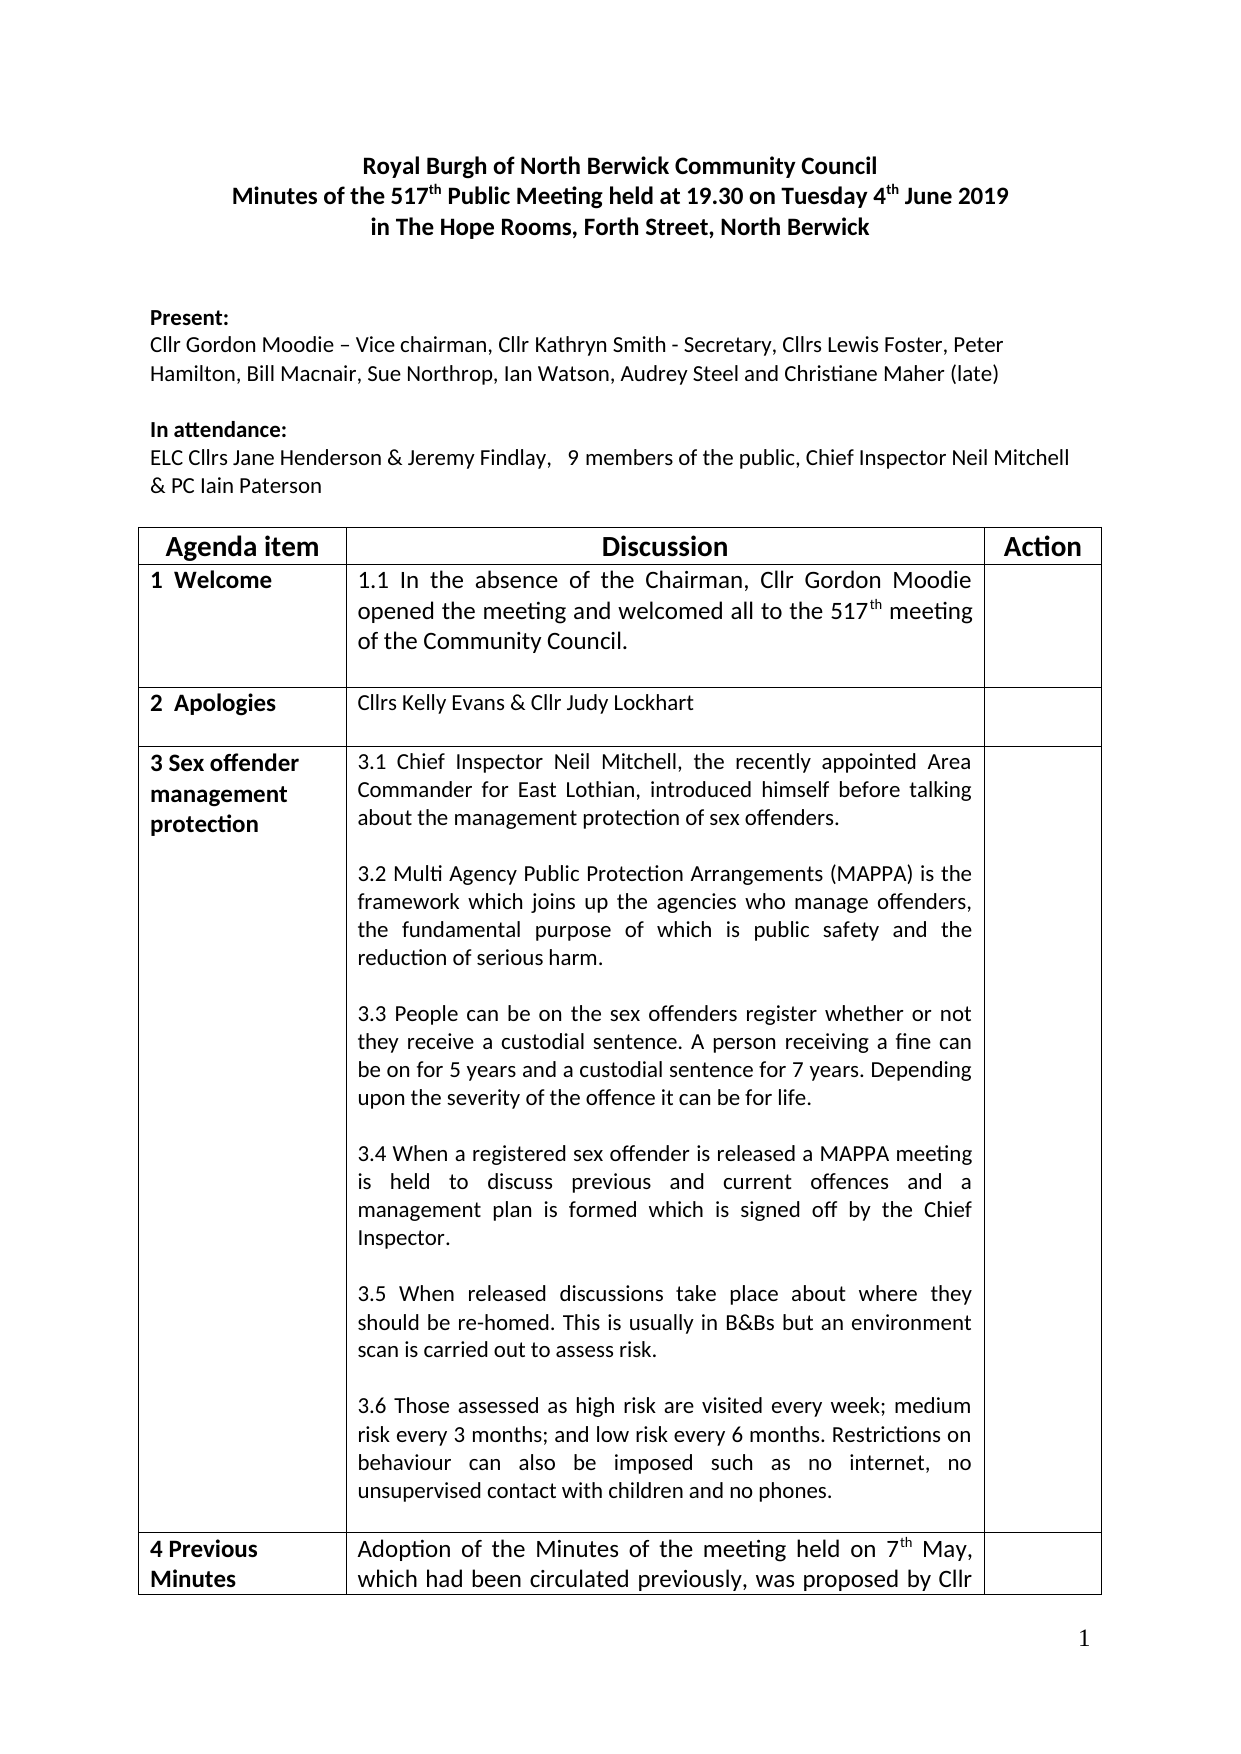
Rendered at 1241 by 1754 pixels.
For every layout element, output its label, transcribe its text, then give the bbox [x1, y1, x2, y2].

text Present: Cllr Gordon Moodie – Vice chairman, Cllr Kathryn Smith - Secretary, Cllrs Lewis Foster, Peter Hamilton, Bill Macnair, Sue Northrop, Ian Watson, Audrey Steel and Christiane Maher (late) [150, 303, 1090, 387]
table_cell Cllrs Kelly Evans & Cllr Judy Lockhart [347, 688, 984, 746]
table_cell [985, 1533, 1101, 1594]
text Minutes of the 517th Public Meeting held at 19.30 on Tuesday 4th June 2019 [150, 181, 1090, 211]
text In attendance: ELC Cllrs Jane Henderson & Jeremy Findlay, 9 members of the public, Chief Inspector Neil Mitchell & PC Iain Paterson [150, 415, 1090, 499]
table_cell 1 Welcome [139, 565, 346, 687]
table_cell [347, 1533, 984, 1594]
table_cell [985, 565, 1101, 687]
table_header Action [985, 528, 1101, 563]
table_cell 3.1 Chief Inspector Neil Mitchell, the recently appointed Area Commander for East Lothian, introduced himself before talking about the management protection of sex offenders. 3.2 Multi Agency Public Protection Arrangements (MAPPA) is the framework which joins up the agencies who manage offenders, the fundamental purpose of which is public safety and the reduction of serious harm. 3.3 People can be on the sex offenders register whether or not they receive a custodial sentence. A person receiving a fine can be on for 5 years and a custodial sentence for 7 years. Depending upon the severity of the offence it can be for life. 3.4 When a registered sex offender is released a MAPPA meeting is held to discuss previous and current offences and a management plan is formed which is signed off by the Chief Inspector. 3.5 When released discussions take place about where they should be re-homed. This is usually in B&Bs but an environment scan is carried out to assess risk. 3.6 Those assessed as high risk are visited every week; medium risk every 3 months; and low risk every 6 months. Restrictions on behaviour can also be imposed such as no internet, no unsupervised contact with children and no phones. [347, 747, 984, 1532]
text Royal Burgh of North Berwick Community Council [150, 150, 1090, 181]
table_cell [985, 688, 1101, 746]
table_header Agenda item [139, 528, 346, 563]
table_header Discussion [347, 528, 984, 563]
table_cell 1.1 In the absence of the Chairman, Cllr Gordon Moodie opened the meeting and welcomed all to the 517th meeting of the Community Council. [347, 565, 984, 687]
text in The Hope Rooms, Forth Street, North Berwick [150, 211, 1090, 242]
table_cell 2 Apologies [139, 688, 346, 746]
table_cell [985, 747, 1101, 1532]
table_cell 3 Sex offender management protection [139, 747, 346, 1532]
table_cell 4 Previous Minutes [139, 1533, 346, 1594]
